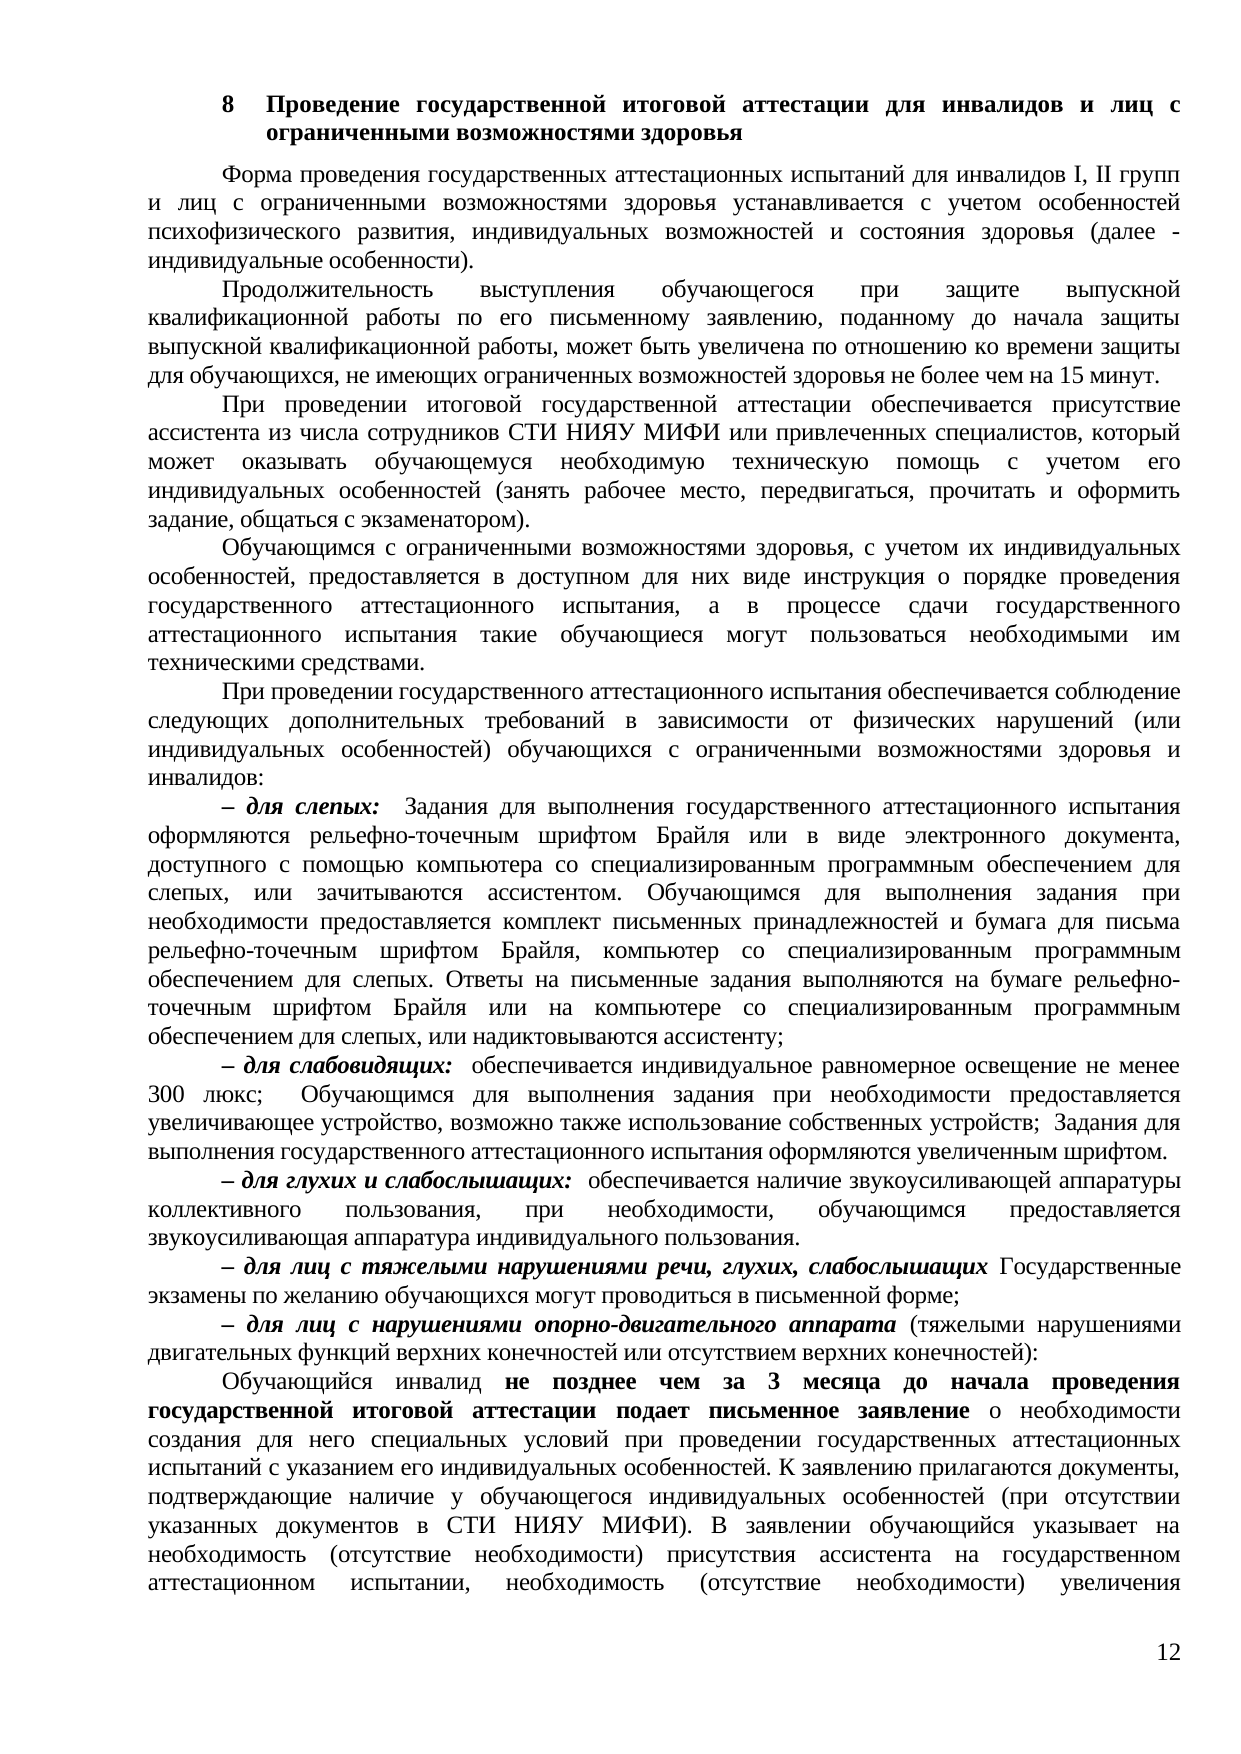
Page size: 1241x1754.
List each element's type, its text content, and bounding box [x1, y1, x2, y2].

list Проведение государственной итоговой аттестации для инвалидов и лиц с ограниченными возможностями здоровья [222, 89, 1181, 146]
text – для лиц с тяжелыми нарушениями речи, глухих, слабослышащих Государственные экзамены по желанию обучающихся могут проводиться в письменной форме; [148, 1251, 1181, 1309]
text – для лиц с нарушениями опорно-двигательного аппарата (тяжелыми нарушениями двигательных функций верхних конечностей или отсутствием верхних конечностей): [148, 1309, 1181, 1366]
text При проведении итоговой государственной аттестации обеспечивается присутствие ассистента из числа сотрудников СТИ НИЯУ МИФИ или привлеченных специалистов, который может оказывать обучающемуся необходимую техническую помощь с учетом его индивидуальных особенностей (занять рабочее место, передвигаться, прочитать и оформить задание, общаться с экзаменатором). [148, 389, 1181, 532]
text – для глухих и слабослышащих: обеспечивается наличие звукоусиливающей аппаратуры коллективного пользования, при необходимости, обучающимся предоставляется звукоусиливающая аппаратура индивидуального пользования. [148, 1165, 1181, 1251]
text При проведении государственного аттестационного испытания обеспечивается соблюдение следующих дополнительных требований в зависимости от физических нарушений (или индивидуальных особенностей) обучающихся с ограниченными возможностями здоровья и инвалидов: [148, 676, 1181, 791]
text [148, 1366, 1181, 1596]
text – для слепых: Задания для выполнения государственного аттестационного испытания оформляются рельефно-точечным шрифтом Брайля или в виде электронного документа, доступного с помощью компьютера со специализированным программным обеспечением для слепых, или зачитываются ассистентом. Обучающимся для выполнения задания при необходимости предоставляется комплект письменных принадлежностей и бумага для письма рельефно-точечным шрифтом Брайля, компьютер со специализированным программным обеспечением для слепых. Ответы на письменные задания выполняются на бумаге рельефно-точечным шрифтом Брайля или на компьютере со специализированным программным обеспечением для слепых, или надиктовываются ассистенту; [148, 791, 1181, 1050]
text Форма проведения государственных аттестационных испытаний для инвалидов I, II групп и лиц с ограниченными возможностями здоровья устанавливается с учетом особенностей психофизического развития, индивидуальных возможностей и состояния здоровья (далее - индивидуальные особенности). [148, 159, 1181, 274]
text Обучающимся с ограниченными возможностями здоровья, с учетом их индивидуальных особенностей, предоставляется в доступном для них виде инструкция о порядке проведения государственного аттестационного испытания, а в процессе сдачи государственного аттестационного испытания такие обучающиеся могут пользоваться необходимыми им техническими средствами. [148, 532, 1181, 676]
text – для слабовидящих: обеспечивается индивидуальное равномерное освещение не менее 300 люкс; Обучающимся для выполнения задания при необходимости предоставляется увеличивающее устройство, возможно также использование собственных устройств; Задания для выполнения государственного аттестационного испытания оформляются увеличенным шрифтом. [148, 1050, 1181, 1165]
text Продолжительность выступления обучающегося при защите выпускной квалификационной работы по его письменному заявлению, поданному до начала защиты выпускной квалификационной работы, может быть увеличена по отношению ко времени защиты для обучающихся, не имеющих ограниченных возможностей здоровья не более чем на 15 минут. [148, 274, 1181, 389]
